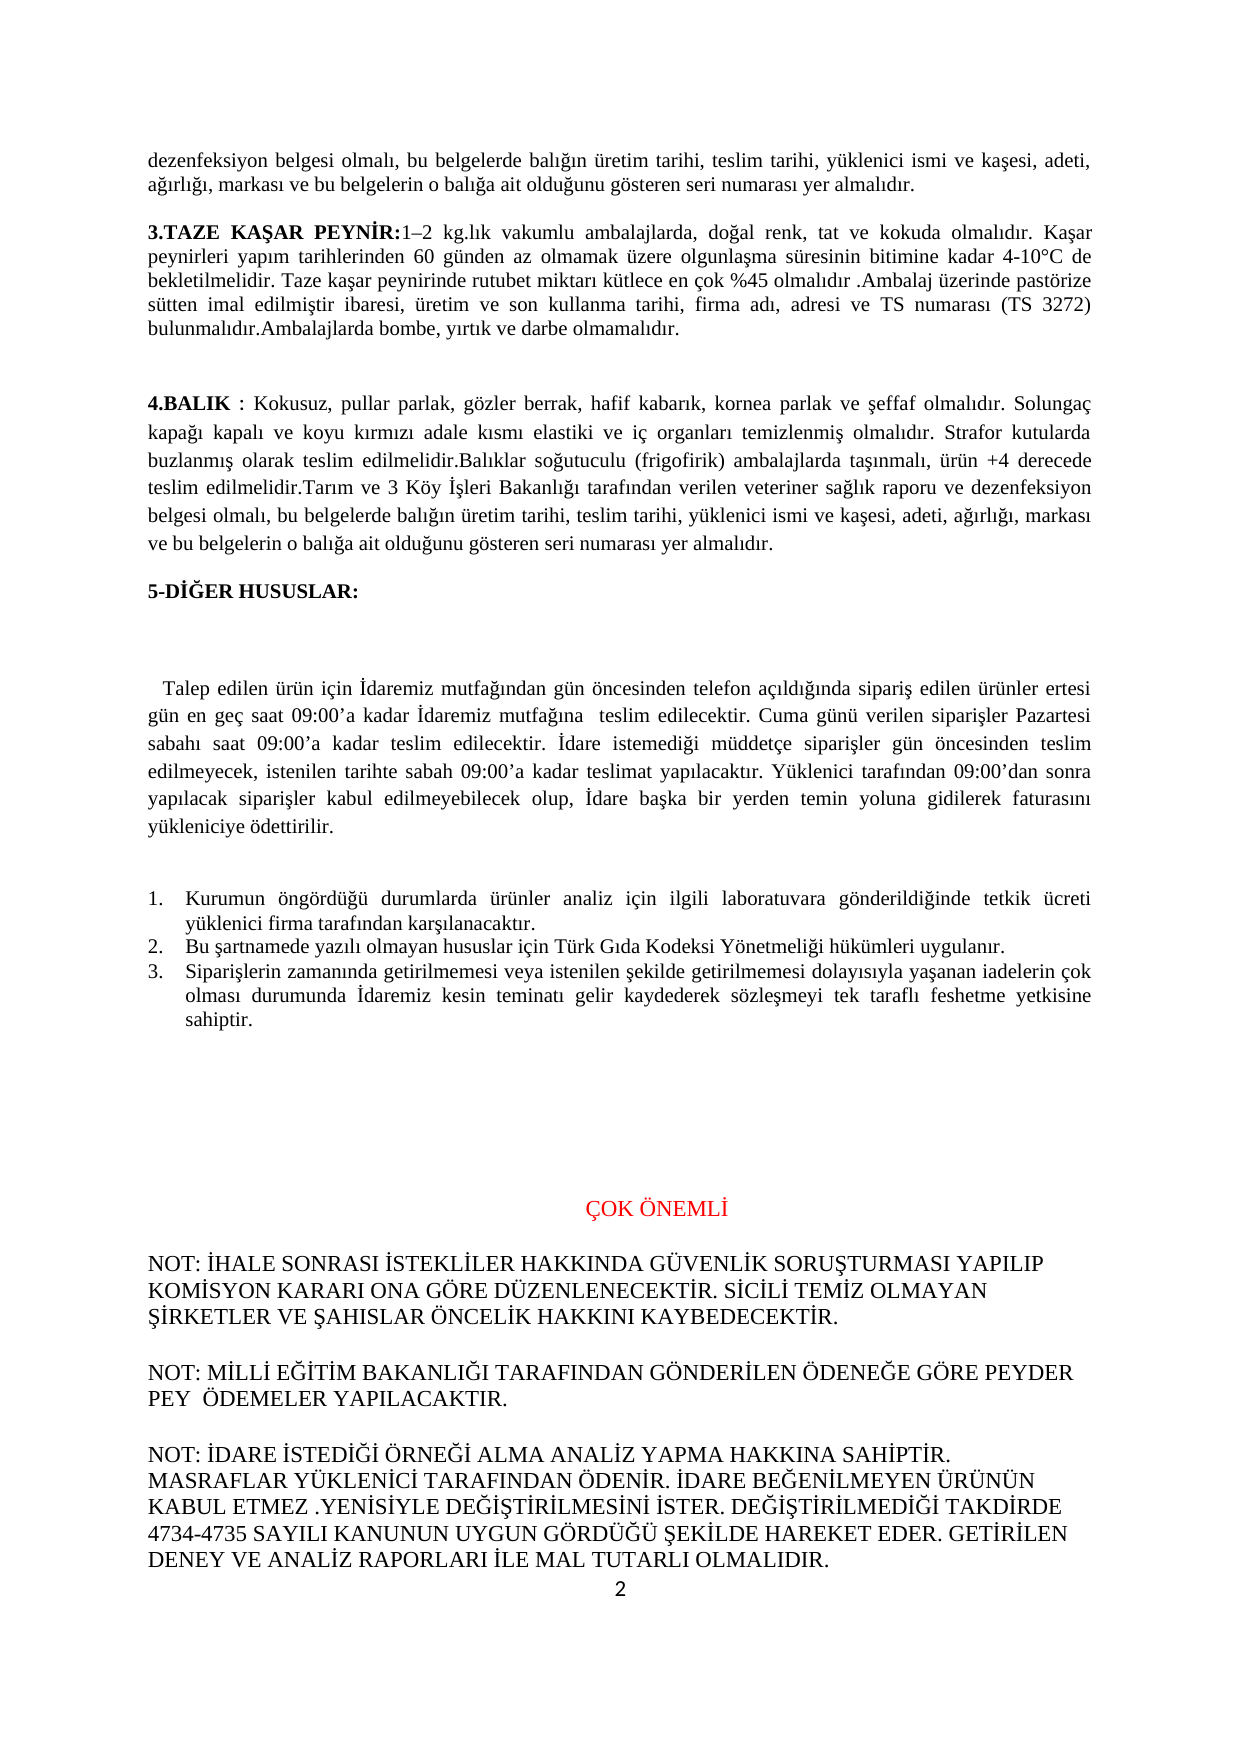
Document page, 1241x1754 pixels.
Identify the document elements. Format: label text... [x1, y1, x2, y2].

text Talep edilen ürün için İdaremiz mutfağından gün öncesinden telefon açıldığında sipariş edilen ürünler ertesi gün en geç saat 09:00’a kadar İdaremiz mutfağına teslim edilecektir. Cuma günü verilen siparişler Pazartesi sabahı saat 09:00’a kadar teslim edilecektir. İdare istemediği müddetçe siparişler gün öncesinden teslim edilmeyecek, istenilen tarihte sabah 09:00’a kadar teslimat yapılacaktır. Yüklenici tarafından 09:00’dan sonra yapılacak siparişler kabul edilmeyebilecek olup, İdare başka bir yerden temin yoluna gidilerek faturasını yükleniciye ödettirilir. [148, 676, 1093, 838]
list Siparişlerin zamanında getirilmemesi veya istenilen şekilde getirilmemesi dolayısıyla yaşanan iadelerin çok olması durumunda İdaremiz kesin teminatı gelir kaydederek sözleşmeyi tek taraflı feshetme yetkisine sahiptir. [148, 958, 1093, 1031]
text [148, 148, 1093, 196]
list Kurumun öngördüğü durumlarda ürünler analiz için ilgili laboratuvara gönderildiğinde tetkik ücreti yüklenici firma tarafından karşılanacaktır. [148, 886, 1093, 934]
text 4.BALIK : Kokusuz, pullar parlak, gözler berrak, hafif kabarık, kornea parlak ve şeffaf olmalıdır. Solungaç kapağı kapalı ve koyu kırmızı adale kısmı elastiki ve iç organları temizlenmiş olmalıdır. Strafor kutularda buzlanmış olarak teslim edilmelidir.Balıklar soğutuculu (frigofirik) ambalajlarda taşınmalı, ürün +4 derecede teslim edilmelidir.Tarım ve 3 Köy İşleri Bakanlığı tarafından verilen veteriner sağlık raporu ve dezenfeksiyon belgesi olmalı, bu belgelerde balığın üretim tarihi, teslim tarihi, yüklenici ismi ve kaşesi, adeti, ağırlığı, markası ve bu belgelerin o balığa ait olduğunu gösteren seri numarası yer almalıdır. [148, 388, 1093, 554]
text NOT: İDARE İSTEDİĞİ ÖRNEĞİ ALMA ANALİZ YAPMA HAKKINA SAHİPTİR. MASRAFLAR YÜKLENİCİ TARAFINDAN ÖDENİR. İDARE BEĞENİLMEYEN ÜRÜNÜN KABUL ETMEZ .YENİSİYLE DEĞİŞTİRİLMESİNİ İSTER. DEĞİŞTİRİLMEDİĞİ TAKDİRDE 4734-4735 SAYILI KANUNUN UYGUN GÖRDÜĞÜ ŞEKİLDE HAREKET EDER. GETİRİLEN DENEY VE ANALİZ RAPORLARI İLE MAL TUTARLI OLMALIDIR. [148, 1441, 1093, 1572]
list Bu şartnamede yazılı olmayan hususlar için Türk Gıda Kodeksi Yönetmeliği hükümleri uygulanır. [148, 934, 1093, 958]
text ÇOK ÖNEMLİ [221, 1195, 1093, 1221]
text NOT: İHALE SONRASI İSTEKLİLER HAKKINDA GÜVENLİK SORUŞTURMASI YAPILIP KOMİSYON KARARI ONA GÖRE DÜZENLENECEKTİR. SİCİLİ TEMİZ OLMAYAN ŞİRKETLER VE ŞAHISLAR ÖNCELİK HAKKINI KAYBEDECEKTİR. [148, 1251, 1093, 1329]
text NOT: MİLLİ EĞİTİM BAKANLIĞI TARAFINDAN GÖNDERİLEN ÖDENEĞE GÖRE PEYDER PEY ÖDEMELER YAPILACAKTIR. [148, 1359, 1093, 1411]
text 5-DİĞER HUSUSLAR: [148, 579, 1093, 603]
text 3.TAZE KAŞAR PEYNİR:1–2 kg.lık vakumlu ambalajlarda, doğal renk, tat ve kokuda olmalıdır. Kaşar peynirleri yapım tarihlerinden 60 günden az olmamak üzere olgunlaşma süresinin bitimine kadar 4-10°C de bekletilmelidir. Taze kaşar peynirinde rutubet miktarı kütlece en çok %45 olmalıdır .Ambalaj üzerinde pastörize sütten imal edilmiştir ibaresi, üretim ve son kullanma tarihi, firma adı, adresi ve TS numarası (TS 3272) bulunmalıdır.Ambalajlarda bombe, yırtık ve darbe olmamalıdır. [148, 220, 1093, 340]
